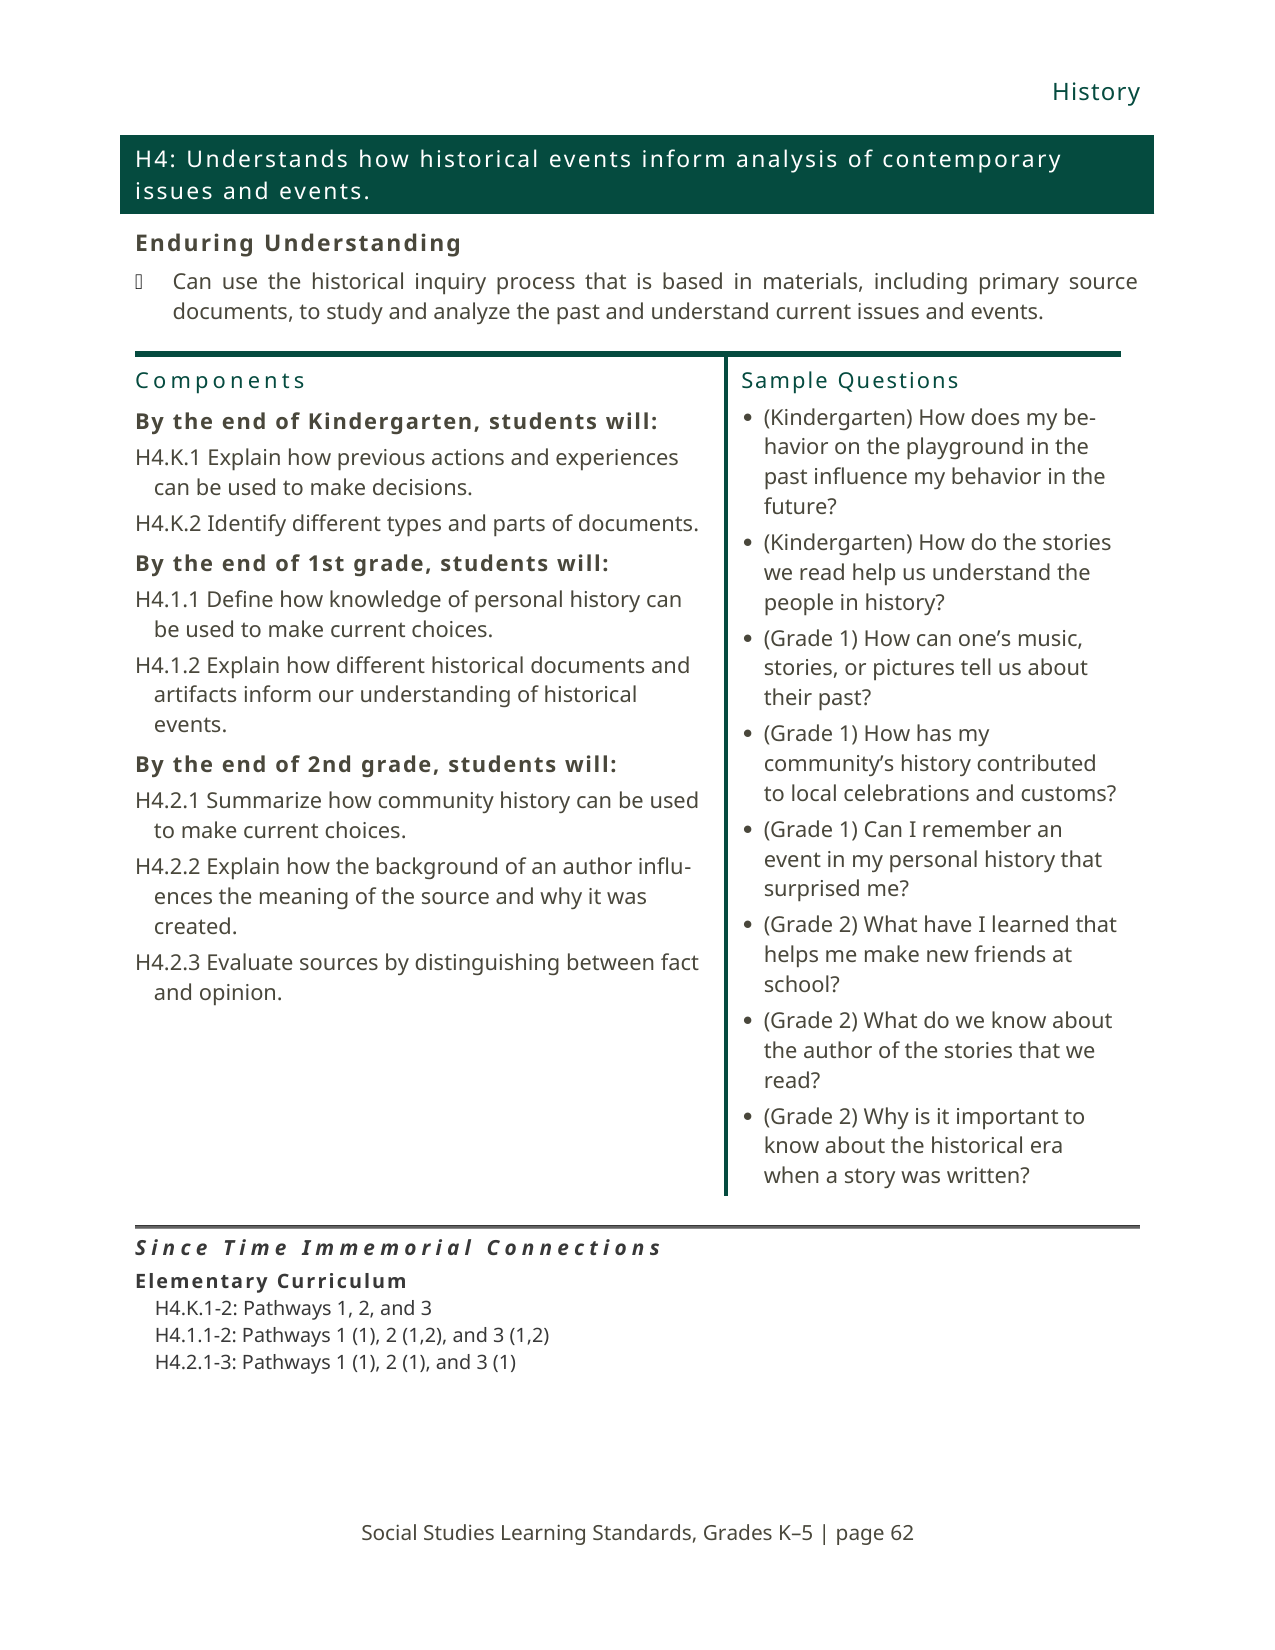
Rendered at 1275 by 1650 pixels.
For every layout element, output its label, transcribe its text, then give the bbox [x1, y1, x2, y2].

subtitle Enduring Understanding [135, 227, 1140, 258]
table_header Sample Questions [728, 357, 1121, 395]
text H4.K.1-2: Pathways 1, 2, and 3 [154, 1294, 1140, 1321]
text H4.2.1-3: Pathways 1 (1), 2 (1), and 3 (1) [154, 1348, 1140, 1375]
table_cell (Kindergarten) How does my behavior on the playground in the past influence my behavior in the future? (Kindergarten) How do the stories we read help us understand the people in history? (Grade 1) How can one’s music, stories, or pictures tell us about their past? (Grade 1) How has my community’s history contributed to local celebrations and customs? (Grade 1) Can I remember an event in my personal history that surprised me? (Grade 2) What have I learned that helps me make new friends at school? (Grade 2) What do we know about the author of the stories that we read? (Grade 2) Why is it important to know about the historical era when a story was written? [728, 395, 1121, 1196]
table_header Components [135, 357, 724, 395]
text H4.1.1-2: Pathways 1 (1), 2 (1,2), and 3 (1,2) [154, 1321, 1140, 1348]
subtitle Since Time Immemorial Connections [135, 1229, 1140, 1261]
text H4: Understands how historical events inform analysis of contemporary issues and events. [127, 141, 1148, 208]
subtitle Elementary Curriculum [135, 1267, 1140, 1294]
table_cell By the end of Kindergarten, students will: H4.K.1 Explain how previous actions and experiences can be used to make decisions. H4.K.2 Identify different types and parts of documents. By the end of 1st grade, students will: H4.1.1 Define how knowledge of personal history can be used to make current choices. H4.1.2 Explain how different historical documents and artifacts inform our understanding of historical events. By the end of 2nd grade, students will: H4.2.1 Summarize how community history can be used to make current choices. H4.2.2 Explain how the background of an author influences the meaning of the source and why it was created. H4.2.3 Evaluate sources by distinguishing between fact and opinion. [135, 395, 724, 1196]
text Can use the historical inquiry process that is based in materials, including primary source documents, to study and analyze the past and understand current issues and events. [135, 266, 1140, 326]
